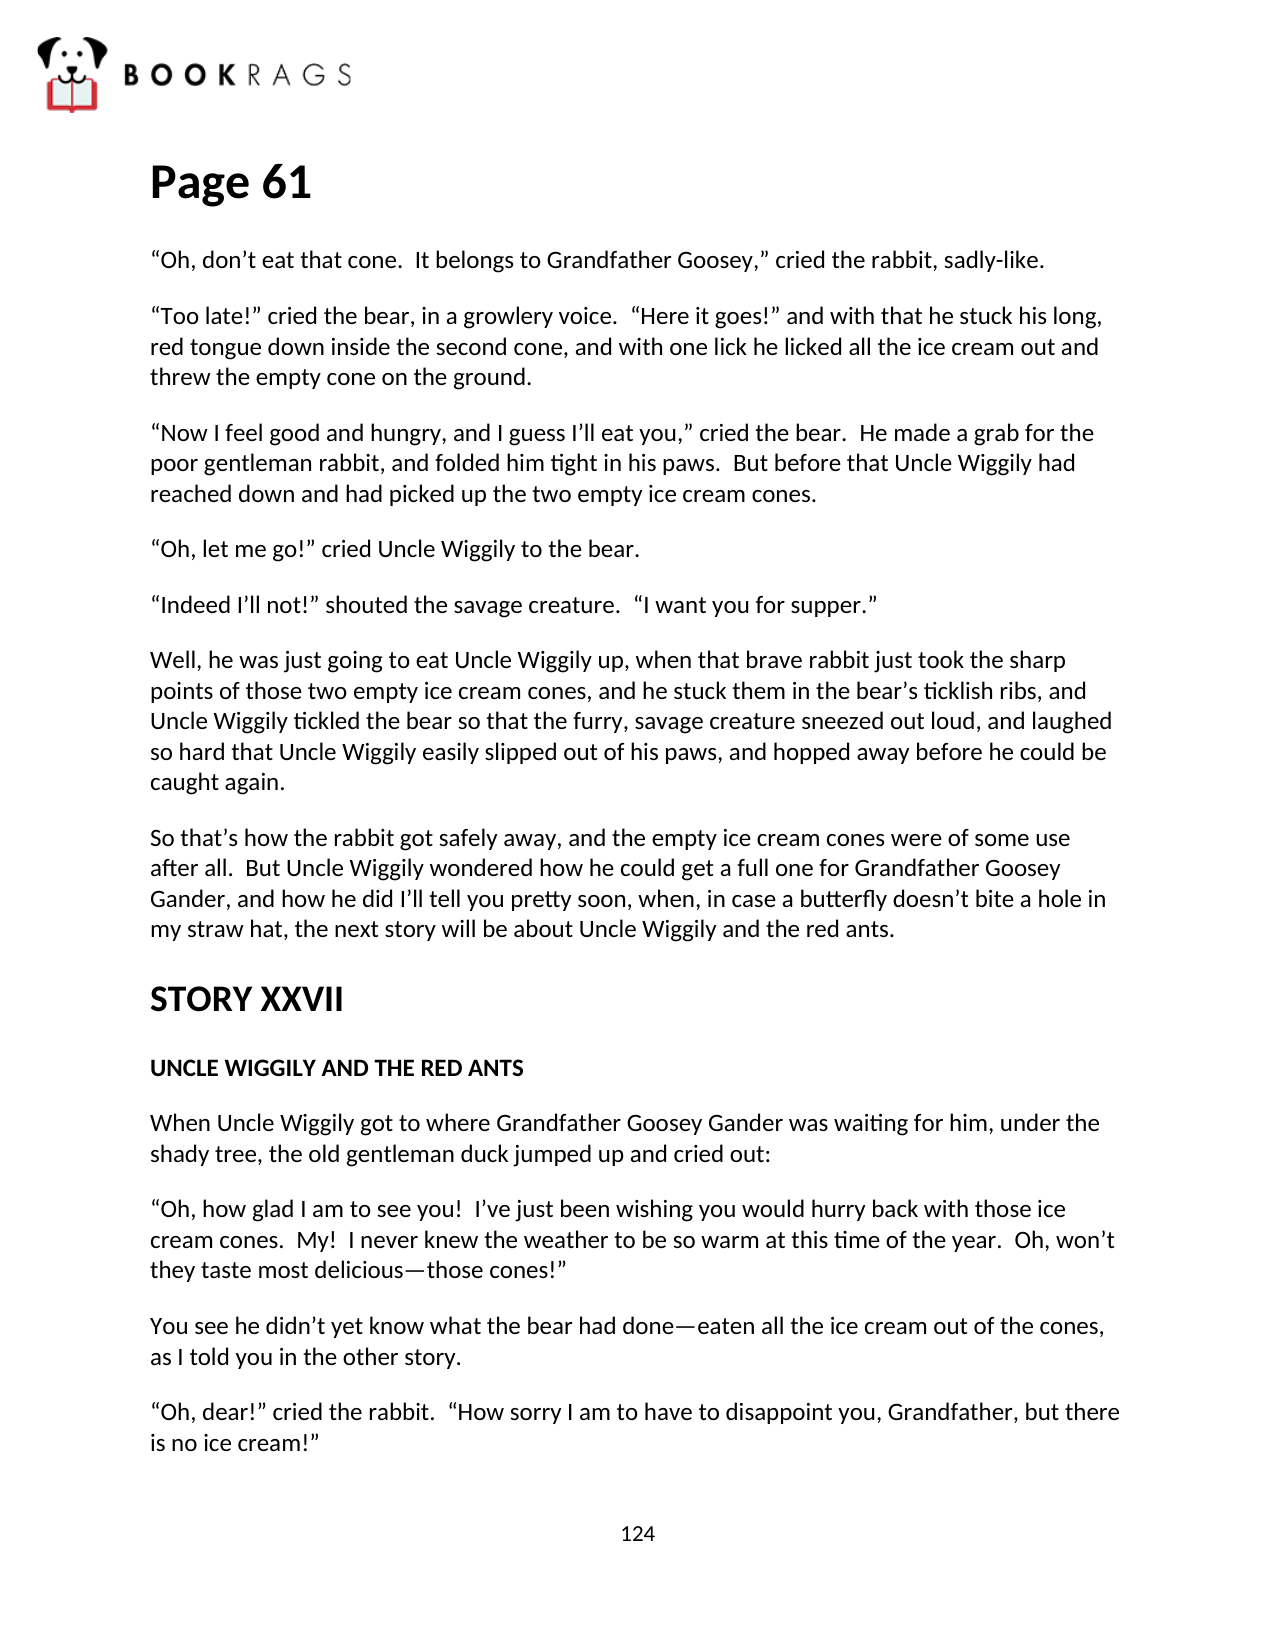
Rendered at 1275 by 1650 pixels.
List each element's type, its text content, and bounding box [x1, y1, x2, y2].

text UNCLE WIGGILY AND THE RED ANTS [150, 1052, 1125, 1083]
text “Oh, dear!” cried the rabbit. “How sorry I am to have to disappoint you, Grandfather, but there is no ice cream!” [150, 1396, 1125, 1457]
text “Oh, how glad I am to see you! I’ve just been wishing you would hurry back with those ice cream cones. My! I never knew the weather to be so warm at this time of the year. Oh, won’t they taste most delicious—­those cones!” [150, 1194, 1125, 1285]
text When Uncle Wiggily got to where Grandfather Goosey Gander was waiting for him, under the shady tree, the old gentleman duck jumped up and cried out: [150, 1108, 1125, 1169]
text “Too late!” cried the bear, in a growlery voice. “Here it goes!” and with that he stuck his long, red tongue down inside the second cone, and with one lick he licked all the ice cream out and threw the empty cone on the ground. [150, 300, 1125, 392]
text So that’s how the rabbit got safely away, and the empty ice cream cones were of some use after all. But Uncle Wiggily wondered how he could get a full one for Grandfather Goosey Gander, and how he did I’ll tell you pretty soon, when, in case a butterfly doesn’t bite a hole in my straw hat, the next story will be about Uncle Wiggily and the red ants. [150, 822, 1125, 944]
text “Oh, don’t eat that cone. It belongs to Grandfather Goosey,” cried the rabbit, sadly-like. [150, 244, 1125, 275]
text You see he didn’t yet know what the bear had done—­eaten all the ice cream out of the cones, as I told you in the other story. [150, 1310, 1125, 1371]
text STORY XXVII [150, 975, 1125, 1021]
text “Now I feel good and hungry, and I guess I’ll eat you,” cried the bear. He made a grab for the poor gentleman rabbit, and folded him tight in his paws. But before that Uncle Wiggily had reached down and had picked up the two empty ice cream cones. [150, 417, 1125, 508]
text “Indeed I’ll not!” shouted the savage creature. “I want you for supper.” [150, 589, 1125, 619]
picture [37, 37, 351, 113]
text Well, he was just going to eat Uncle Wiggily up, when that brave rabbit just took the sharp points of those two empty ice cream cones, and he stuck them in the bear’s ticklish ribs, and Uncle Wiggily tickled the bear so that the furry, savage creature sneezed out loud, and laughed so hard that Uncle Wiggily easily slipped out of his paws, and hopped away before he could be caught again. [150, 644, 1125, 797]
text “Oh, let me go!” cried Uncle Wiggily to the bear. [150, 533, 1125, 564]
text Page 61 [150, 150, 1125, 211]
